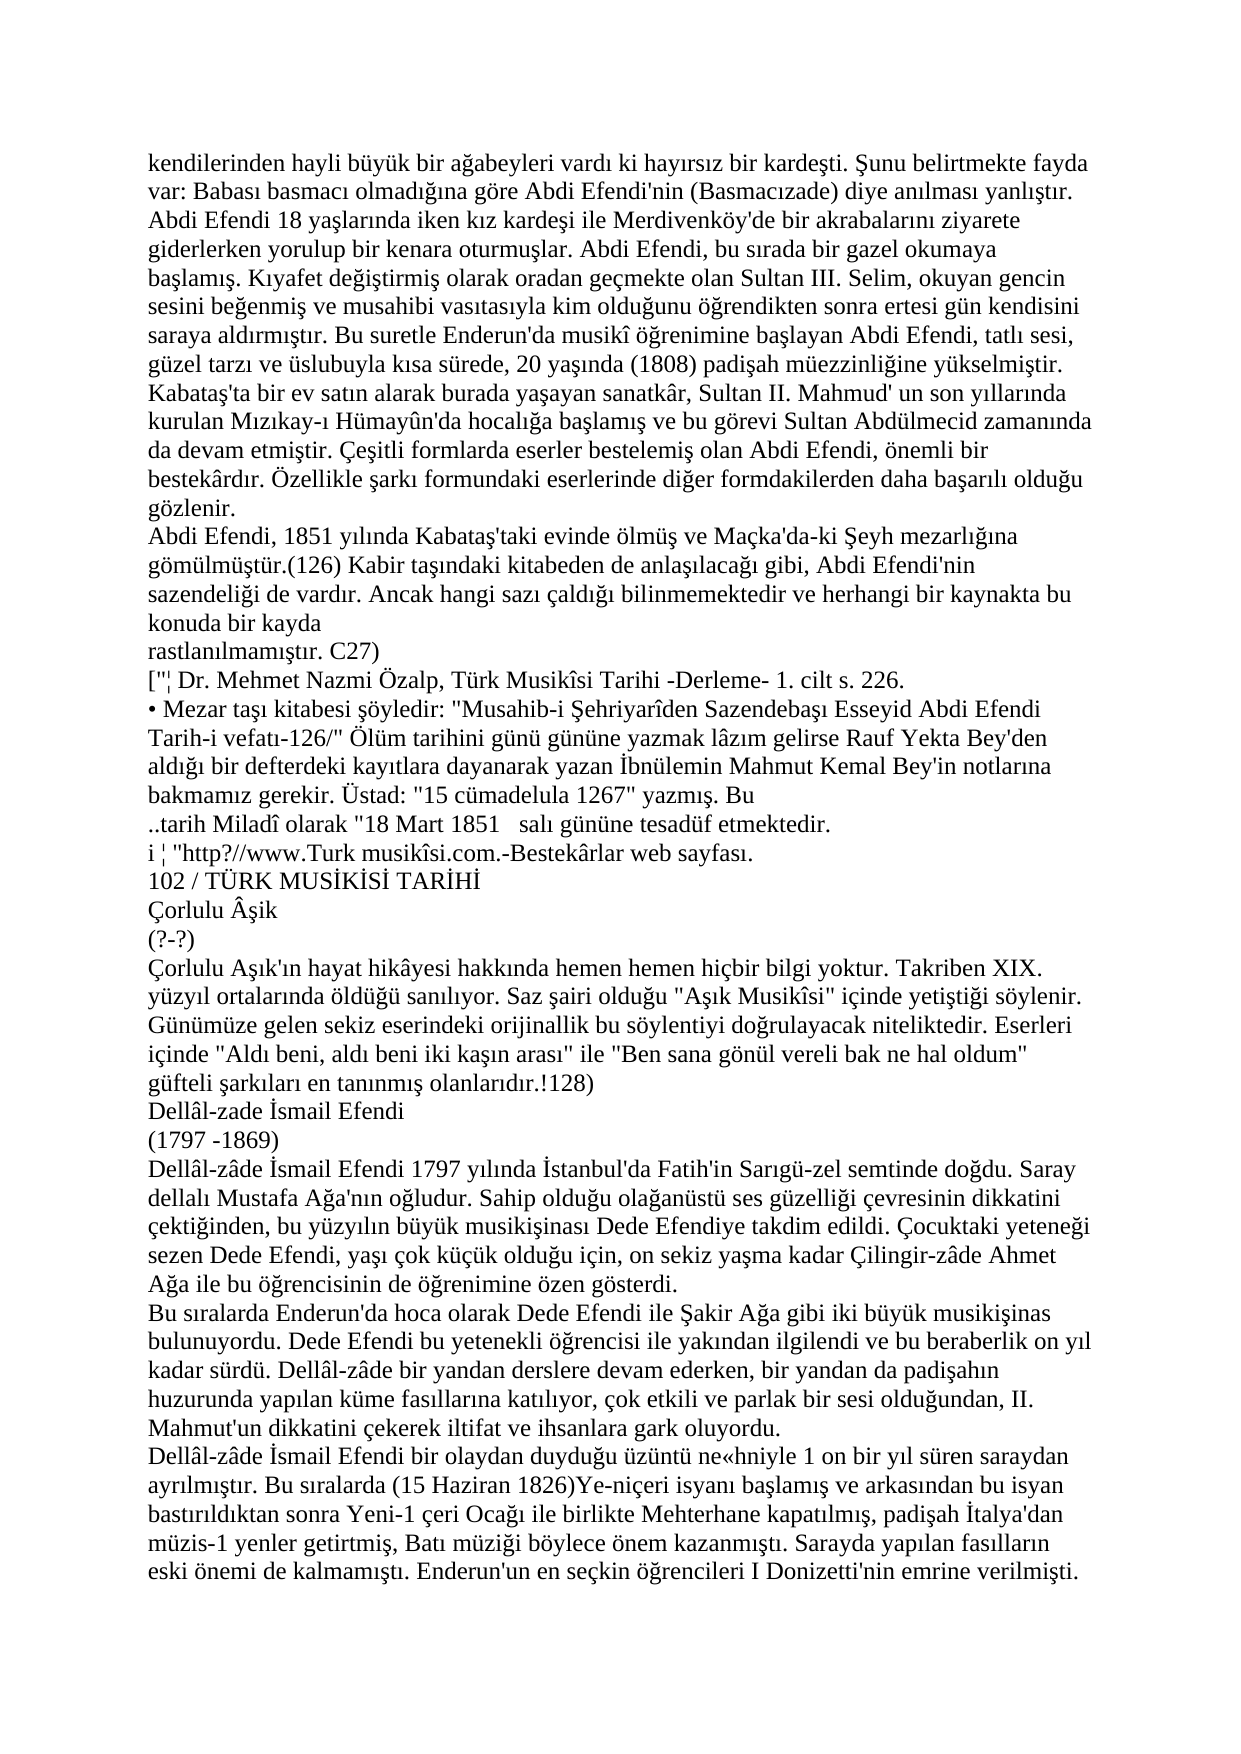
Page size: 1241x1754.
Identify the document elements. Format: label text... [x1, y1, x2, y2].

text Çorlulu Âşik [148, 895, 1093, 924]
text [148, 1441, 1093, 1585]
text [148, 148, 1093, 205]
text • Mezar taşı kitabesi şöyledir: "Musahib-i Şehriyarîden Sazendebaşı Esseyid Abdi Efendi Tarih-i vefatı-126/" Ölüm tarihini günü gününe yazmak lâzım gelirse Rauf Yekta Bey'den aldığı bir defterdeki kayıtlara dayanarak yazan İbnülemin Mahmut Kemal Bey'in notlarına bakmamız gerekir. Üstad: "15 cümadelula 1267" yazmış. Bu [148, 694, 1093, 809]
text Bu sıralarda Enderun'da hoca olarak Dede Efendi ile Şakir Ağa gibi iki büyük musikişinas bulunuyordu. Dede Efendi bu yetenekli öğrencisi ile yakından ilgilendi ve bu beraberlik on yıl kadar sürdü. Dellâl-zâde bir yandan derslere devam ederken, bir yandan da padişahın huzurunda yapılan küme fasıllarına katılıyor, çok etkili ve parlak bir sesi olduğundan, II. Mahmut'un dikkatini çekerek iltifat ve ihsanlara gark oluyordu. [148, 1298, 1093, 1441]
text rastlanılmamıştır. C27) [148, 636, 1093, 665]
text Dellâl-zâde İsmail Efendi 1797 yılında İstanbul'da Fatih'in Sarıgü-zel semtinde doğdu. Saray dellalı Mustafa Ağa'nın oğludur. Sahip olduğu olağanüstü ses güzelliği çevresinin dikkatini çektiğinden, bu yüzyılın büyük musikişinası Dede Efendiye takdim edildi. Çocuktaki yeteneği sezen Dede Efendi, yaşı çok küçük olduğu için, on sekiz yaşma kadar Çilingir-zâde Ahmet Ağa ile bu öğrencisinin de öğrenimine özen gösterdi. [148, 1154, 1093, 1298]
text ..tarih Miladî olarak "18 Mart 1851 salı gününe tesadüf etmektedir. [148, 809, 1093, 838]
text Abdi Efendi, 1851 yılında Kabataş'taki evinde ölmüş ve Maçka'da-ki Şeyh mezarlığına gömülmüştür.(126) Kabir taşındaki kitabeden de anlaşılacağı gibi, Abdi Efendi'nin sazendeliği de vardır. Ancak hangi sazı çaldığı bilinmemektedir ve herhangi bir kaynakta bu konuda bir kayda [148, 521, 1093, 636]
text (?-?) [148, 924, 1093, 953]
text 102 / TÜRK MUSİKİSİ TARİHİ [148, 866, 1093, 895]
text (1797 -1869) [148, 1125, 1093, 1154]
text Abdi Efendi 18 yaşlarında iken kız kardeşi ile Merdivenköy'de bir akrabalarını ziyarete giderlerken yorulup bir kenara oturmuşlar. Abdi Efendi, bu sırada bir gazel okumaya başlamış. Kıyafet değiştirmiş olarak oradan geçmekte olan Sultan III. Selim, okuyan gencin sesini beğenmiş ve musahibi vasıtasıyla kim olduğunu öğrendikten sonra ertesi gün kendisini saraya aldırmıştır. Bu suretle Enderun'da musikî öğrenimine başlayan Abdi Efendi, tatlı sesi, güzel tarzı ve üslubuyla kısa sürede, 20 yaşında (1808) padişah müezzinliğine yükselmiştir. Kabataş'ta bir ev satın alarak burada yaşayan sanatkâr, Sultan II. Mahmud' un son yıllarında kurulan Mızıkay-ı Hümayûn'da hocalığa başlamış ve bu görevi Sultan Abdülmecid zamanında da devam etmiştir. Çeşitli formlarda eserler bestelemiş olan Abdi Efendi, önemli bir bestekârdır. Özellikle şarkı formundaki eserlerinde diğer formdakilerden daha başarılı olduğu gözlenir. [148, 205, 1093, 521]
text i ¦ "http?//www.Turk musikîsi.com.-Bestekârlar web sayfası. [148, 838, 1093, 866]
text ["¦ Dr. Mehmet Nazmi Özalp, Türk Musikîsi Tarihi -Derleme- 1. cilt s. 226. [148, 665, 1093, 694]
text Çorlulu Aşık'ın hayat hikâyesi hakkında hemen hemen hiçbir bilgi yoktur. Takriben XIX. yüzyıl ortalarında öldüğü sanılıyor. Saz şairi olduğu "Aşık Musikîsi" içinde yetiştiği söylenir. Günümüze gelen sekiz eserindeki orijinallik bu söylentiyi doğrulayacak niteliktedir. Eserleri içinde "Aldı beni, aldı beni iki kaşın arası" ile "Ben sana gönül vereli bak ne hal oldum" güfteli şarkıları en tanınmış olanlarıdır.!128) [148, 953, 1093, 1096]
text Dellâl-zade İsmail Efendi [148, 1096, 1093, 1125]
